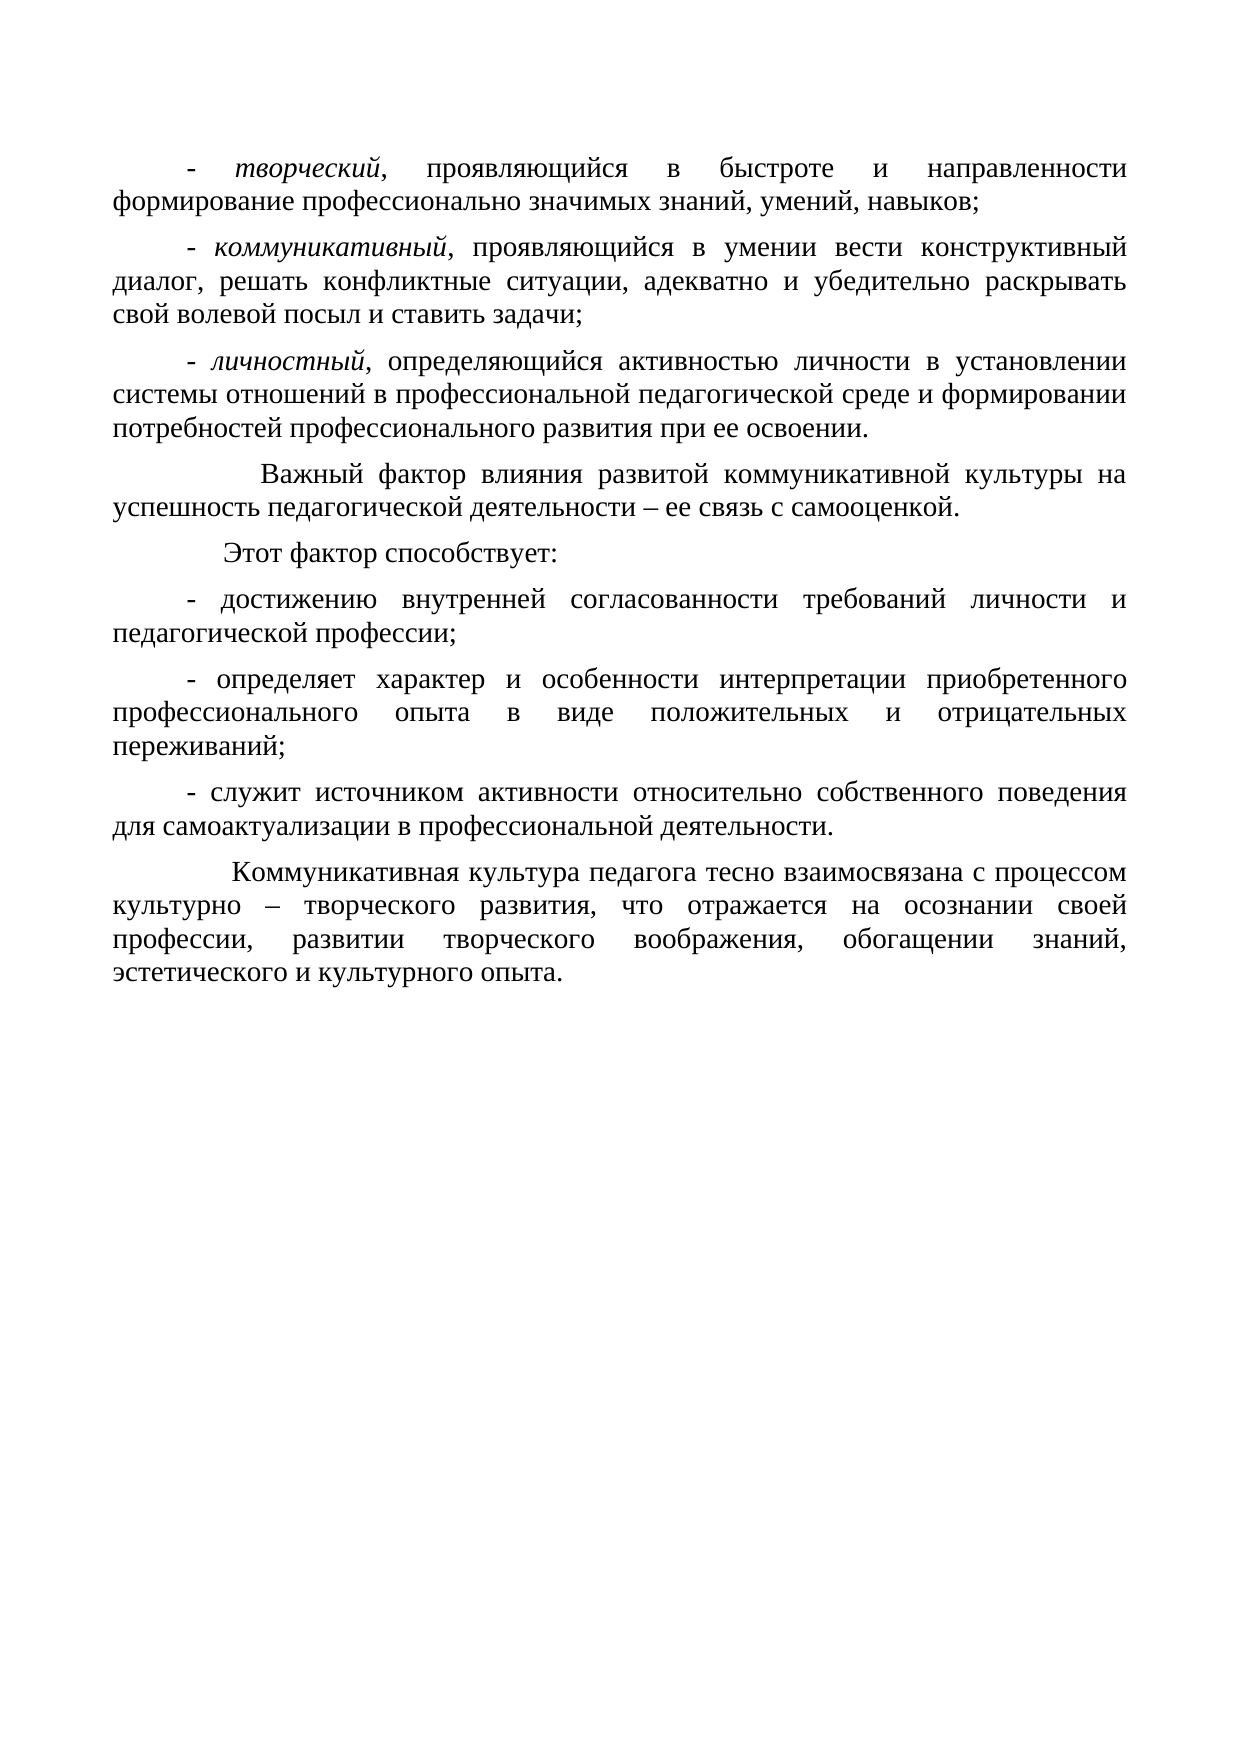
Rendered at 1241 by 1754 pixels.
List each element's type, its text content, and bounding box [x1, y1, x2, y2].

text Коммуникативная культура педагога тесно взаимосвязана с процессом культурно – творческого развития, что отражается на осознании своей профессии, развитии творческого воображения, обогащении знаний, эстетического и культурного опыта. [112, 854, 1128, 988]
text Важный фактор влияния развитой коммуникативной культуры на успешность педагогической деятельности – ее связь с самооценкой. [112, 456, 1128, 523]
text - служит источником активности относительно собственного поведения для самоактуализации в профессиональной деятельности. [112, 774, 1128, 841]
text - личностный, определяющийся активностью личности в установлении системы отношений в профессиональной педагогической среде и формировании потребностей профессионального развития при ее освоении. [112, 343, 1128, 443]
text - коммуникативный, проявляющийся в умении вести конструктивный диалог, решать конфликтные ситуации, адекватно и убедительно раскрывать свой волевой посыл и ставить задачи; [112, 229, 1128, 330]
text - достижению внутренней согласованности требований личности и педагогической профессии; [112, 581, 1128, 648]
text - творческий, проявляющийся в быстроте и направленности формирование профессионально значимых знаний, умений, навыков; [112, 150, 1128, 217]
text - определяет характер и особенности интерпретации приобретенного профессионального опыта в виде положительных и отрицательных переживаний; [112, 661, 1128, 762]
text Этот фактор способствует: [112, 535, 1128, 569]
